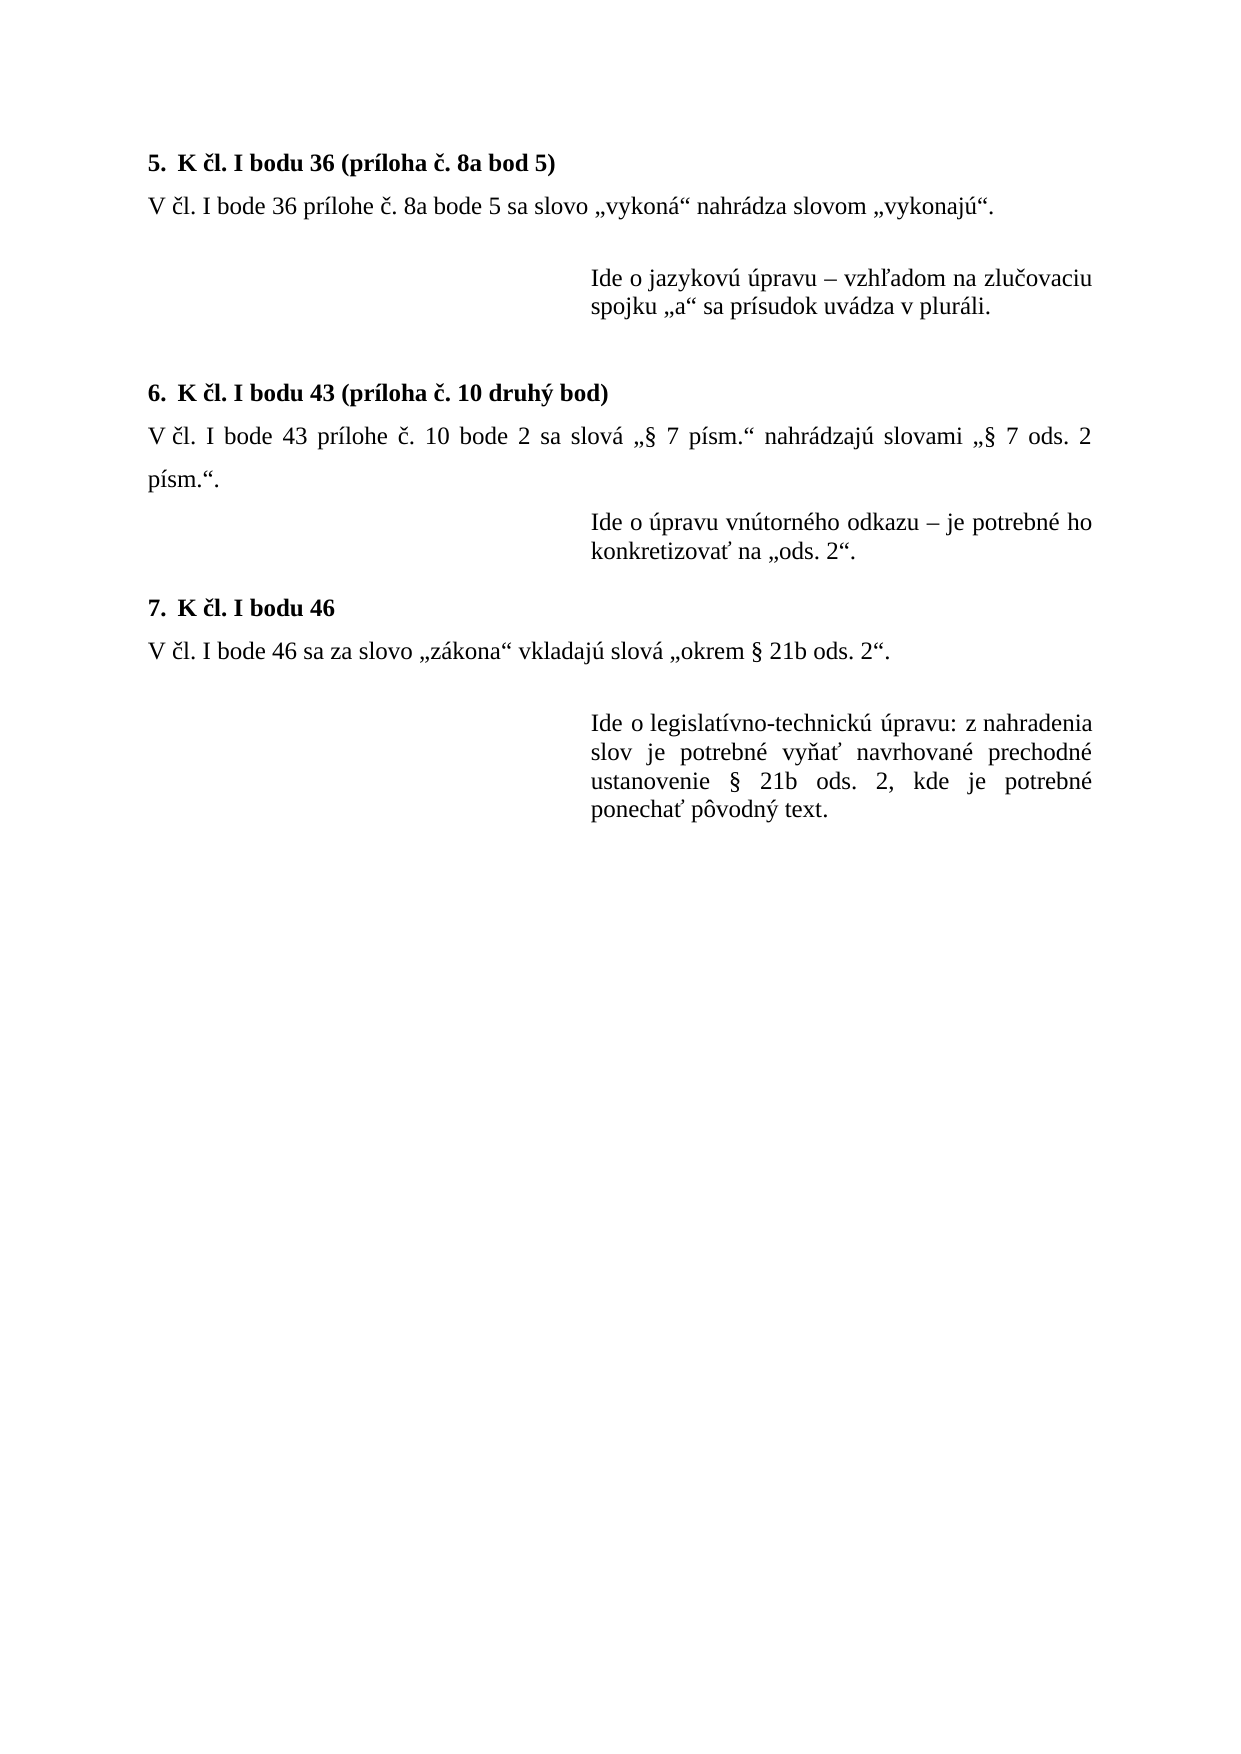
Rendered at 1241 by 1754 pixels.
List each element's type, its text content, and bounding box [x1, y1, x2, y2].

text Ide o jazykovú úpravu – vzhľadom na zlučovaciu spojku „a“ sa prísudok uvádza v pluráli. [591, 263, 1093, 320]
text Ide o legislatívno-technickú úpravu: z nahradenia slov je potrebné vyňať navrhované prechodné ustanovenie § 21b ods. 2, kde je potrebné ponechať pôvodný text. [591, 708, 1093, 823]
list K čl. I bodu 46 [148, 593, 1093, 622]
list K čl. I bodu 43 (príloha č. 10 druhý bod) [148, 378, 1093, 406]
text V čl. I bode 36 prílohe č. 8a bode 5 sa slovo „vykoná“ nahrádza slovom „vykonajú“. [148, 191, 1093, 219]
text V čl. I bode 43 prílohe č. 10 bode 2 sa slová „§ 7 písm.“ nahrádzajú slovami „§ 7 ods. 2 písm.“. [148, 421, 1093, 493]
text V čl. I bode 46 sa za slovo „zákona“ vkladajú slová „okrem § 21b ods. 2“. [148, 636, 1093, 665]
text Ide o úpravu vnútorného odkazu – je potrebné ho konkretizovať na „ods. 2“. [591, 507, 1093, 564]
list K čl. I bodu 36 (príloha č. 8a bod 5) [148, 148, 1093, 176]
